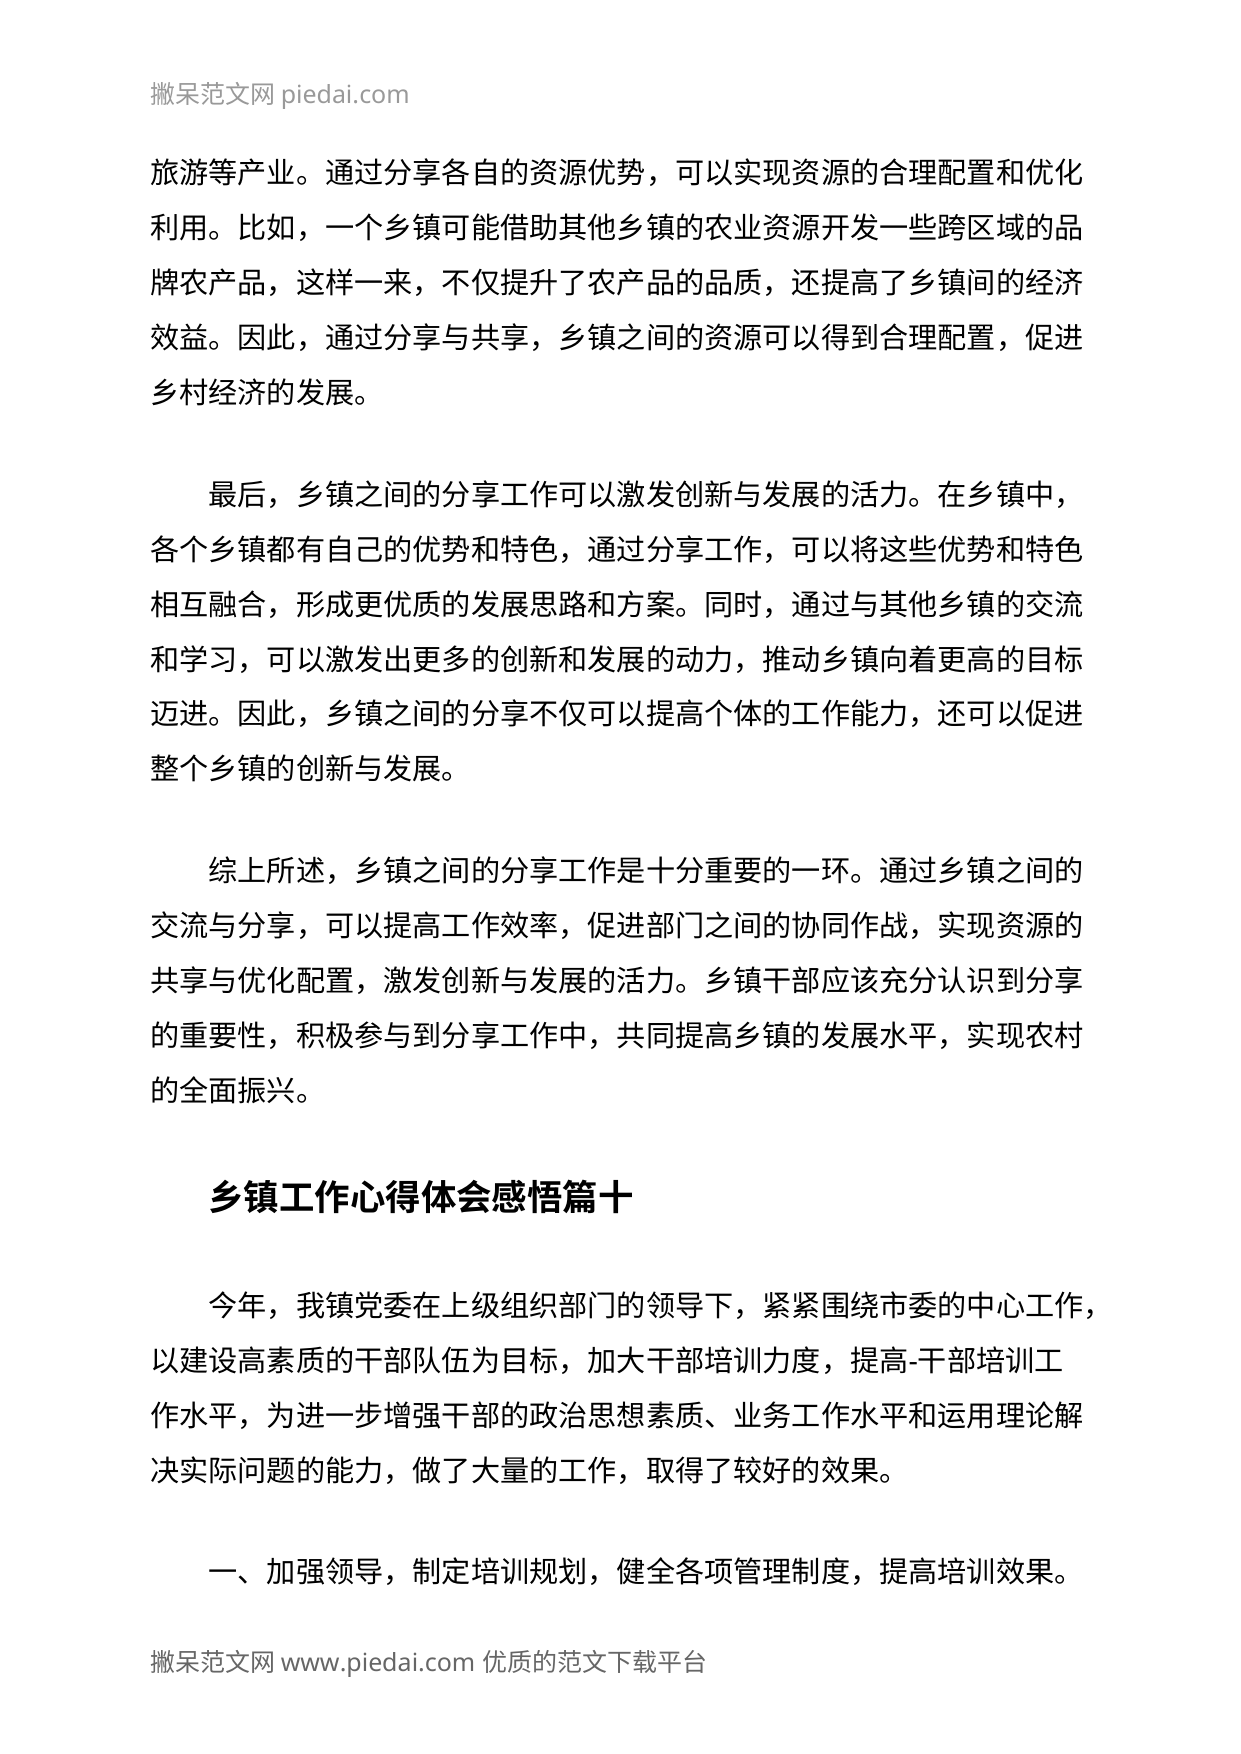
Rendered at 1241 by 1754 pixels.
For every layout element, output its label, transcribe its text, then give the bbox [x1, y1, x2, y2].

text 乡镇工作心得体会感悟篇十 [150, 1169, 1090, 1220]
text 一、加强领导，制定培训规划，健全各项管理制度，提高培训效果。 [150, 1549, 1090, 1591]
text 综上所述，乡镇之间的分享工作是十分重要的一环。通过乡镇之间的交流与分享，可以提高工作效率，促进部门之间的协同作战，实现资源的共享与优化配置，激发创新与发展的活力。乡镇干部应该充分认识到分享的重要性，积极参与到分享工作中，共同提高乡镇的发展水平，实现农村的全面振兴。 [150, 848, 1090, 1109]
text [150, 150, 1090, 412]
text 最后，乡镇之间的分享工作可以激发创新与发展的活力。在乡镇中，各个乡镇都有自己的优势和特色，通过分享工作，可以将这些优势和特色相互融合，形成更优质的发展思路和方案。同时，通过与其他乡镇的交流和学习，可以激发出更多的创新和发展的动力，推动乡镇向着更高的目标迈进。因此，乡镇之间的分享不仅可以提高个体的工作能力，还可以促进整个乡镇的创新与发展。 [150, 471, 1090, 788]
text 今年，我镇党委在上级组织部门的领导下，紧紧围绕市委的中心工作，以建设高素质的干部队伍为目标，加大干部培训力度，提高-干部培训工作水平，为进一步增强干部的政治思想素质、业务工作水平和运用理论解决实际问题的能力，做了大量的工作，取得了较好的效果。 [150, 1282, 1090, 1489]
